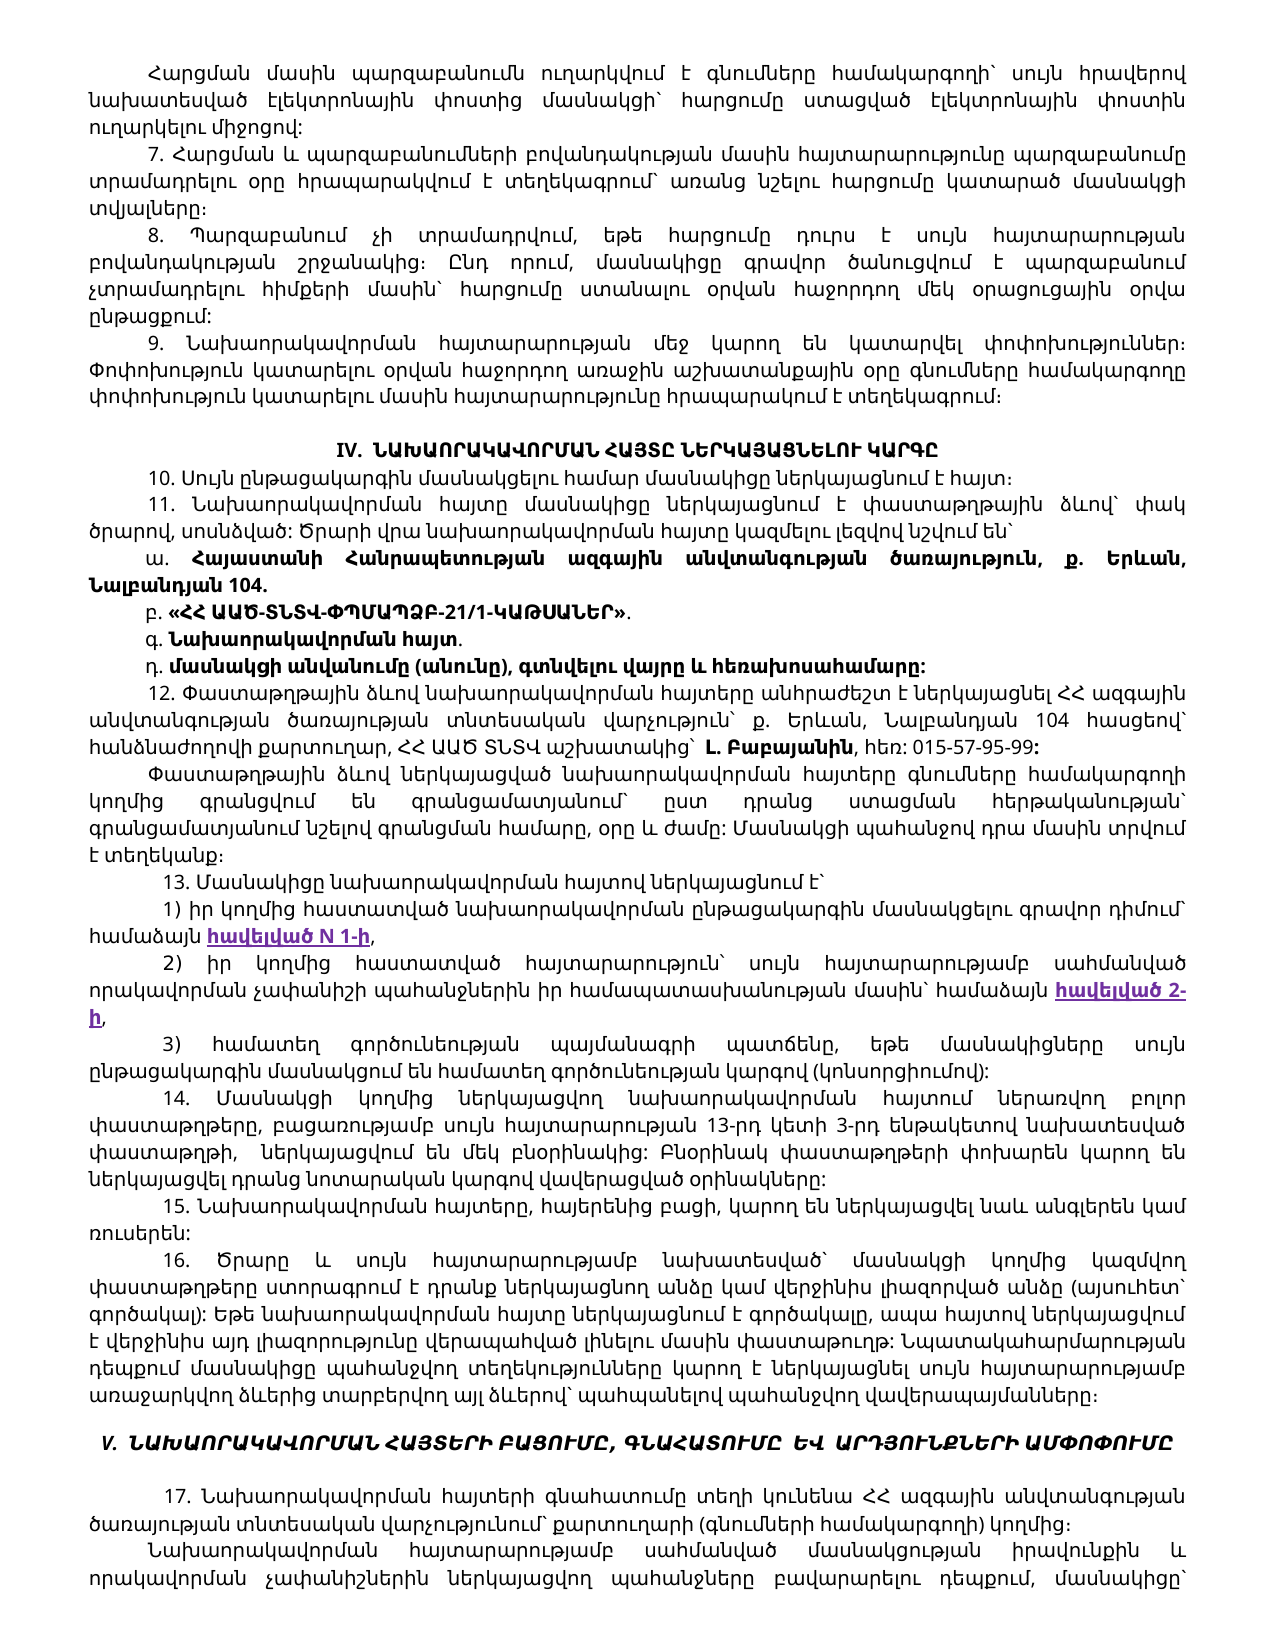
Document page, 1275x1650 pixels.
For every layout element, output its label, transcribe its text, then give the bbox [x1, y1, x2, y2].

text Փաստաթղթային ձևով ներկայացված նախաորակավորման հայտերը գնումները համակարգողի կողմից գրանցվում են գրանցամատյանում` ըստ դրանց ստացման հերթականության` գրանցամատյանում նշելով գրանցման համարը, օրը և ժամը: Մասնակցի պահանջով դրա մասին տրվում է տեղեկանք։ [89, 761, 1186, 868]
text 12. Փաստաթղթային ձևով նախաորակավորման հայտերը անհրաժեշտ է ներկայացնել ՀՀ ազգային անվտանգության ծառայության տնտեսական վարչություն՝ ք. Երևան, Նալբանդյան 104 հասցեով` հանձնաժողովի քարտուղար, ՀՀ ԱԱԾ ՏՆՏՎ աշխատակից՝ Լ. Բաբայանին, հեռ: 015-57-95-99: [89, 679, 1186, 761]
text 17. Նախաորակավորման հայտերի գնահատումը տեղի կունենա ՀՀ ազգային անվտանգության ծառայության տնտեսական վարչությունում` քարտուղարի (գնումների համակարգողի) կողմից։ [89, 1483, 1186, 1537]
text 14. Մասնակցի կողմից ներկայացվող նախաորակավորման հայտում ներառվող բոլոր փաստաթղթերը, բացառությամբ սույն հայտարարության 13-րդ կետի 3-րդ ենթակետով նախատեսված փաստաթղթի, ներկայացվում են մեկ բնօրինակից: Բնօրինակ փաստաթղթերի փոխարեն կարող են ներկայացվել դրանց նոտարական կարգով վավերացված օրինակները: [89, 1084, 1186, 1192]
text 13. Մասնակիցը նախաորակավորման հայտով ներկայացնում է` [89, 868, 1186, 895]
text 9. Նախաորակավորման հայտարարության մեջ կարող են կատարվել փոփոխություններ։ Փոփոխություն կատարելու օրվան հաջորդող առաջին աշխատանքային օրը գնումները համակարգողը փոփոխություն կատարելու մասին հայտարարությունը հրապարակում է տեղեկագրում։ [89, 329, 1186, 410]
text 2) իր կողմից հաստատված հայտարարություն՝ սույն հայտարարությամբ սահմանված որակավորման չափանիշի պահանջներին իր համապատասխանության մասին` համաձայն հավելված 2-ի, [89, 949, 1186, 1030]
text 3) համատեղ գործունեության պայմանագրի պատճենը, եթե մասնակիցները սույն ընթացակարգին մասնակցում են համատեղ գործունեության կարգով (կոնսորցիումով): [89, 1030, 1186, 1084]
text IV. ՆԱԽԱՈՐԱԿԱՎՈՐՄԱՆ ՀԱՅՏԸ ՆԵՐԿԱՅԱՑՆԵԼՈՒ ԿԱՐԳԸ [89, 410, 1186, 464]
text բ. «ՀՀ ԱԱԾ-ՏՆՏՎ-ՓՊՄԱՊՁԲ-21/1-ԿԱԹՍԱՆԵՐ». [89, 599, 1186, 626]
text 8. Պարզաբանում չի տրամադրվում, եթե հարցումը դուրս է սույն հայտարարության բովանդակության շրջանակից։ Ընդ որում, մասնակիցը գրավոր ծանուցվում է պարզաբանում չտրամադրելու հիմքերի մասին` հարցումը ստանալու օրվան հաջորդող մեկ օրացուցային օրվա ընթացքում: [89, 221, 1186, 329]
text 1) իր կողմից հաստատված նախաորակավորման ընթացակարգին մասնակցելու գրավոր դիմում` համաձայն հավելված N 1-ի, [89, 895, 1186, 949]
text 7. Հարցման և պարզաբանումների բովանդակության մասին հայտարարությունը պարզաբանումը տրամադրելու օրը հրապարակվում է տեղեկագրում` առանց նշելու հարցումը կատարած մասնակցի տվյալները։ [89, 140, 1186, 221]
text գ. Նախաորակավորման հայտ. [89, 626, 1186, 653]
text դ. մասնակցի անվանումը (անունը), գտնվելու վայրը և հեռախոսահամարը: [89, 653, 1186, 679]
text 11. Նախաորակավորման հայտը մասնակիցը ներկայացնում է փաստաթղթային ձևով` փակ ծրարով, սոսնձված: Ծրարի վրա նախաորակավորման հայտը կազմելու լեզվով նշվում են` [89, 491, 1186, 545]
text 10. Սույն ընթացակարգին մասնակցելու համար մասնակիցը ներկայացնում է հայտ։ [89, 464, 1186, 491]
text 16. Ծրարը և սույն հայտարարությամբ նախատեսված` մասնակցի կողմից կազմվող փաստաթղթերը ստորագրում է դրանք ներկայացնող անձը կամ վերջինիս լիազորված անձը (այսուհետ` գործակալ): Եթե նախաորակավորման հայտը ներկայացնում է գործակալը, ապա հայտով ներկայացվում է վերջինիս այդ լիազորությունը վերապահված լինելու մասին փաստաթուղթ: Նպատակահարմարության դեպքում մասնակիցը պահանջվող տեղեկությունները կարող է ներկայացնել սույն հայտարարությամբ առաջարկվող ձևերից տարբերվող այլ ձևերով` պահպանելով պահանջվող վավերապայմանները։ [89, 1246, 1186, 1408]
text 15. Նախաորակավորման հայտերը, հայերենից բացի, կարող են ներկայացվել նաև անգլերեն կամ ռուսերեն: [89, 1192, 1186, 1246]
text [89, 1537, 1186, 1591]
text V. ՆԱԽԱՈՐԱԿԱՎՈՐՄԱՆ ՀԱՅՏԵՐԻ ԲԱՑՈՒՄԸ, ԳՆԱՀԱՏՈՒՄԸ ԵՎ ԱՐԴՅՈՒՆՔՆԵՐԻ ԱՄՓՈՓՈՒՄԸ [89, 1429, 1186, 1456]
text Հարցման մասին պարզաբանումն ուղարկվում է գնումները համակարգողի` սույն հրավերով նախատեսված էլեկտրոնային փոստից մասնակցի` հարցումը ստացված էլեկտրոնային փոստին ուղարկելու միջոցով: [89, 59, 1186, 140]
text ա. Հայաստանի Հանրապետության ազգային անվտանգության ծառայություն, ք. Երևան, Նալբանդյան 104. [89, 545, 1186, 599]
